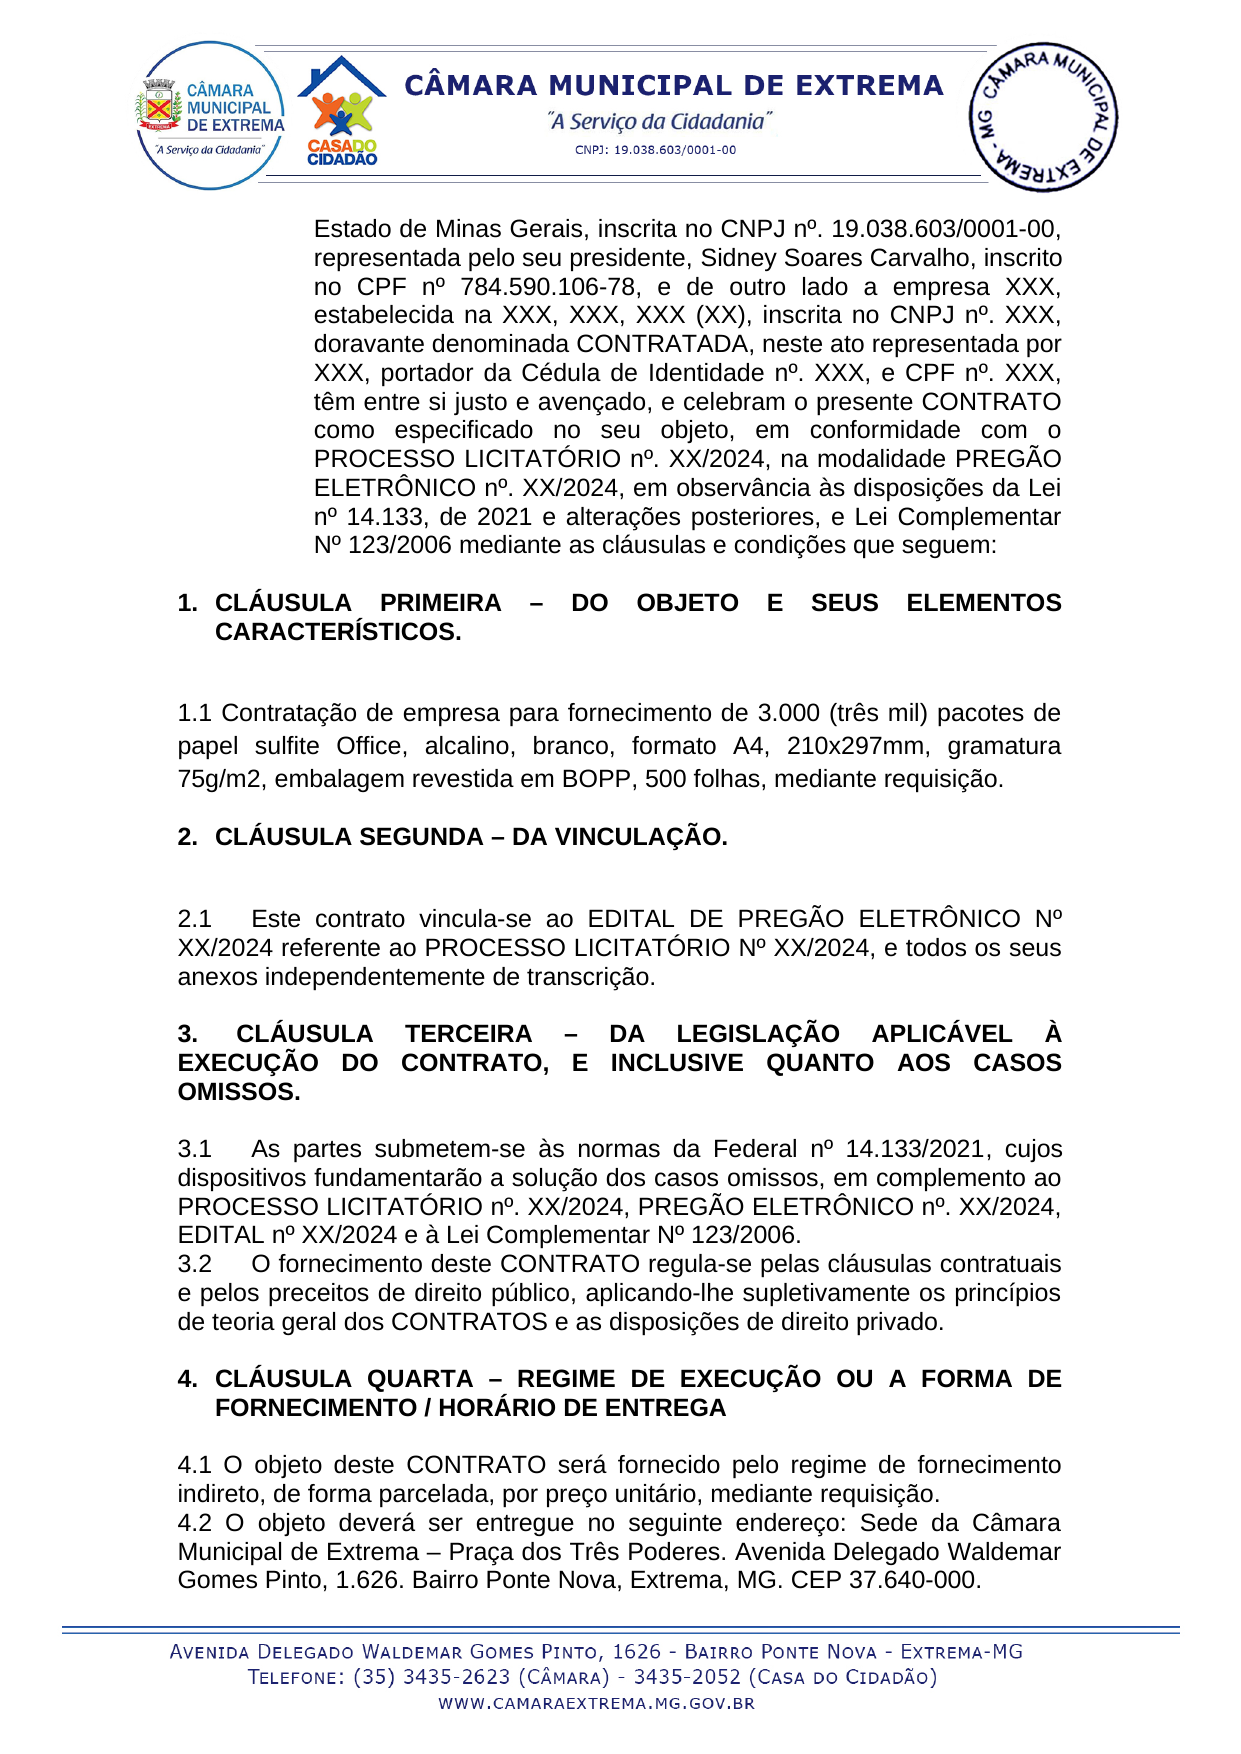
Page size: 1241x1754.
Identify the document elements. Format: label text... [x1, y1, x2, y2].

picture [46, 1615, 1194, 1724]
text 1.1 Contratação de empresa para fornecimento de 3.000 (três mil) pacotes de papel sulfite Office, alcalino, branco, formato A4, 210x297mm, gramatura 75g/m2, embalagem revestida em BOPP, 500 folhas, mediante requisição. [177, 698, 1063, 793]
text 4.1 O objeto deste CONTRATO será fornecido pelo regime de fornecimento indireto, de forma parcelada, por preço unitário, mediante requisição. [177, 1450, 1063, 1508]
list CLÁUSULA QUARTA – REGIME DE EXECUÇÃO OU A FORMA DE FORNECIMENTO / HORÁRIO DE ENTREGA [177, 1364, 1063, 1422]
list CLÁUSULA SEGUNDA – DA VINCULAÇÃO. [177, 822, 1063, 851]
list CLÁUSULA PRIMEIRA – DO OBJETO E SEUS ELEMENTOS CARACTERÍSTICOS. [177, 588, 1063, 645]
list Este contrato vincula-se ao EDITAL DE PREGÃO ELETRÔNICO Nº XX/2024 referente ao PROCESSO LICITATÓRIO Nº XX/2024, e todos os seus anexos independentemente de transcrição. [177, 904, 1063, 990]
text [314, 214, 1063, 559]
picture [124, 30, 1123, 221]
text 3.1 As partes submetem-se às normas da Federal nº 14.133/2021, cujos dispositivos fundamentarão a solução dos casos omissos, em complemento ao PROCESSO LICITATÓRIO nº. XX/2024, PREGÃO ELETRÔNICO nº. XX/2024, EDITAL nº XX/2024 e à Lei Complementar Nº 123/2006. [177, 1134, 1063, 1249]
list CLÁUSULA TERCEIRA – DA LEGISLAÇÃO APLICÁVEL À EXECUÇÃO DO CONTRATO, E INCLUSIVE QUANTO AOS CASOS OMISSOS. [177, 1019, 1063, 1105]
text 3.2 O fornecimento deste CONTRATO regula-se pelas cláusulas contratuais e pelos preceitos de direito público, aplicando-lhe supletivamente os princípios de teoria geral dos CONTRATOS e as disposições de direito privado. [177, 1249, 1063, 1335]
text 4.2 O objeto deverá ser entregue no seguinte endereço: Sede da Câmara Municipal de Extrema – Praça dos Três Poderes. Avenida Delegado Waldemar Gomes Pinto, 1.626. Bairro Ponte Nova, Extrema, MG. CEP 37.640-000. [177, 1508, 1063, 1594]
